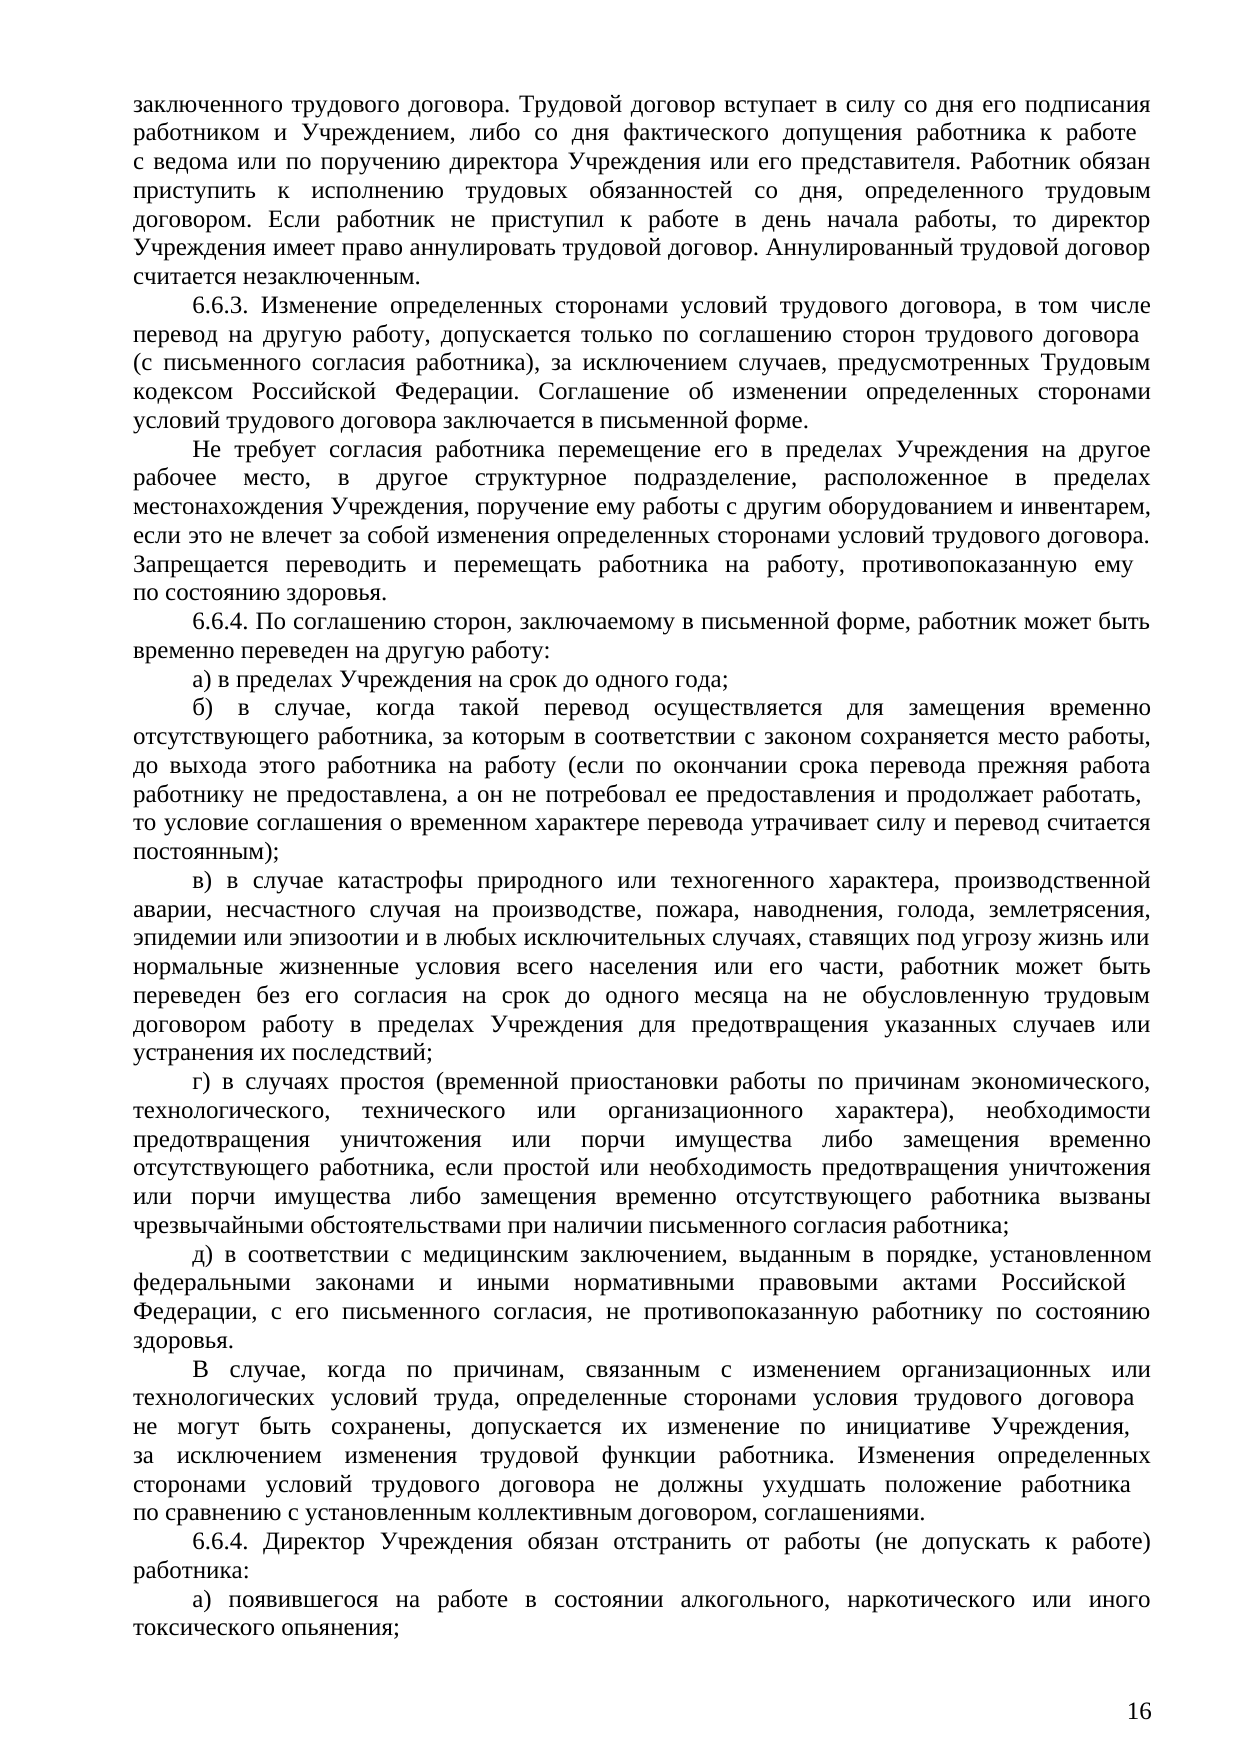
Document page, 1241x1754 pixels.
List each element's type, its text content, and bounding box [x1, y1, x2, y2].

text г) в случаях простоя (временной приостановки работы по причинам экономического, технологического, технического или организационного характера), необходимости предотвращения уничтожения или порчи имущества либо замещения временно отсутствующего работника, если простой или необходимость предотвращения уничтожения или порчи имущества либо замещения временно отсутствующего работника вызваны чрезвычайными обстоятельствами при наличии письменного согласия работника; [133, 1066, 1152, 1239]
text в) в случае катастрофы природного или техногенного характера, производственной аварии, несчастного случая на производстве, пожара, наводнения, голода, землетрясения, эпидемии или эпизоотии и в любых исключительных случаях, ставящих под угрозу жизнь или нормальные жизненные условия всего населения или его части, работник может быть переведен без его согласия на срок до одного месяца на не обусловленную трудовым договором работу в пределах Учреждения для предотвращения указанных случаев или устранения их последствий; [133, 865, 1152, 1066]
text 6.6.4. По соглашению сторон, заключаемому в письменной форме, работник может быть временно переведен на другую работу: [133, 606, 1152, 664]
text д) в соответствии с медицинским заключением, выданным в порядке, установленном федеральными законами и иными нормативными правовыми актами Российской Федерации, с его письменного согласия, не противопоказанную работнику по состоянию здоровья. [133, 1239, 1152, 1354]
text Не требует согласия работника перемещение его в пределах Учреждения на другое рабочее место, в другое структурное подразделение, расположенное в пределах местонахождения Учреждения, поручение ему работы с другим оборудованием и инвентарем, если это не влечет за собой изменения определенных сторонами условий трудового договора. Запрещается переводить и перемещать работника на работу, противопоказанную ему по состоянию здоровья. [133, 434, 1152, 606]
text б) в случае, когда такой перевод осуществляется для замещения временно отсутствующего работника, за которым в соответствии с законом сохраняется место работы, до выхода этого работника на работу (если по окончании срока перевода прежняя работа работнику не предоставлена, а он не потребовал ее предоставления и продолжает работать, то условие соглашения о временном характере перевода утрачивает силу и перевод считается постоянным); [133, 692, 1152, 865]
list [133, 89, 1152, 290]
text 6.6.3. Изменение определенных сторонами условий трудового договора, в том числе перевод на другую работу, допускается только по соглашению сторон трудового договора (с письменного согласия работника), за исключением случаев, предусмотренных Трудовым кодексом Российской Федерации. Соглашение об изменении определенных сторонами условий трудового договора заключается в письменной форме. [133, 290, 1152, 434]
text а) появившегося на работе в состоянии алкогольного, наркотического или иного токсического опьянения; [133, 1584, 1152, 1641]
text а) в пределах Учреждения на срок до одного года; [133, 664, 1152, 692]
text 6.6.4. Директор Учреждения обязан отстранить от работы (не допускать к работе) работника: [133, 1526, 1152, 1584]
text В случае, когда по причинам, связанным с изменением организационных или технологических условий труда, определенные сторонами условия трудового договора не могут быть сохранены, допускается их изменение по инициативе Учреждения, за исключением изменения трудовой функции работника. Изменения определенных сторонами условий трудового договора не должны ухудшать положение работника по сравнению с установленным коллективным договором, соглашениями. [133, 1354, 1152, 1526]
